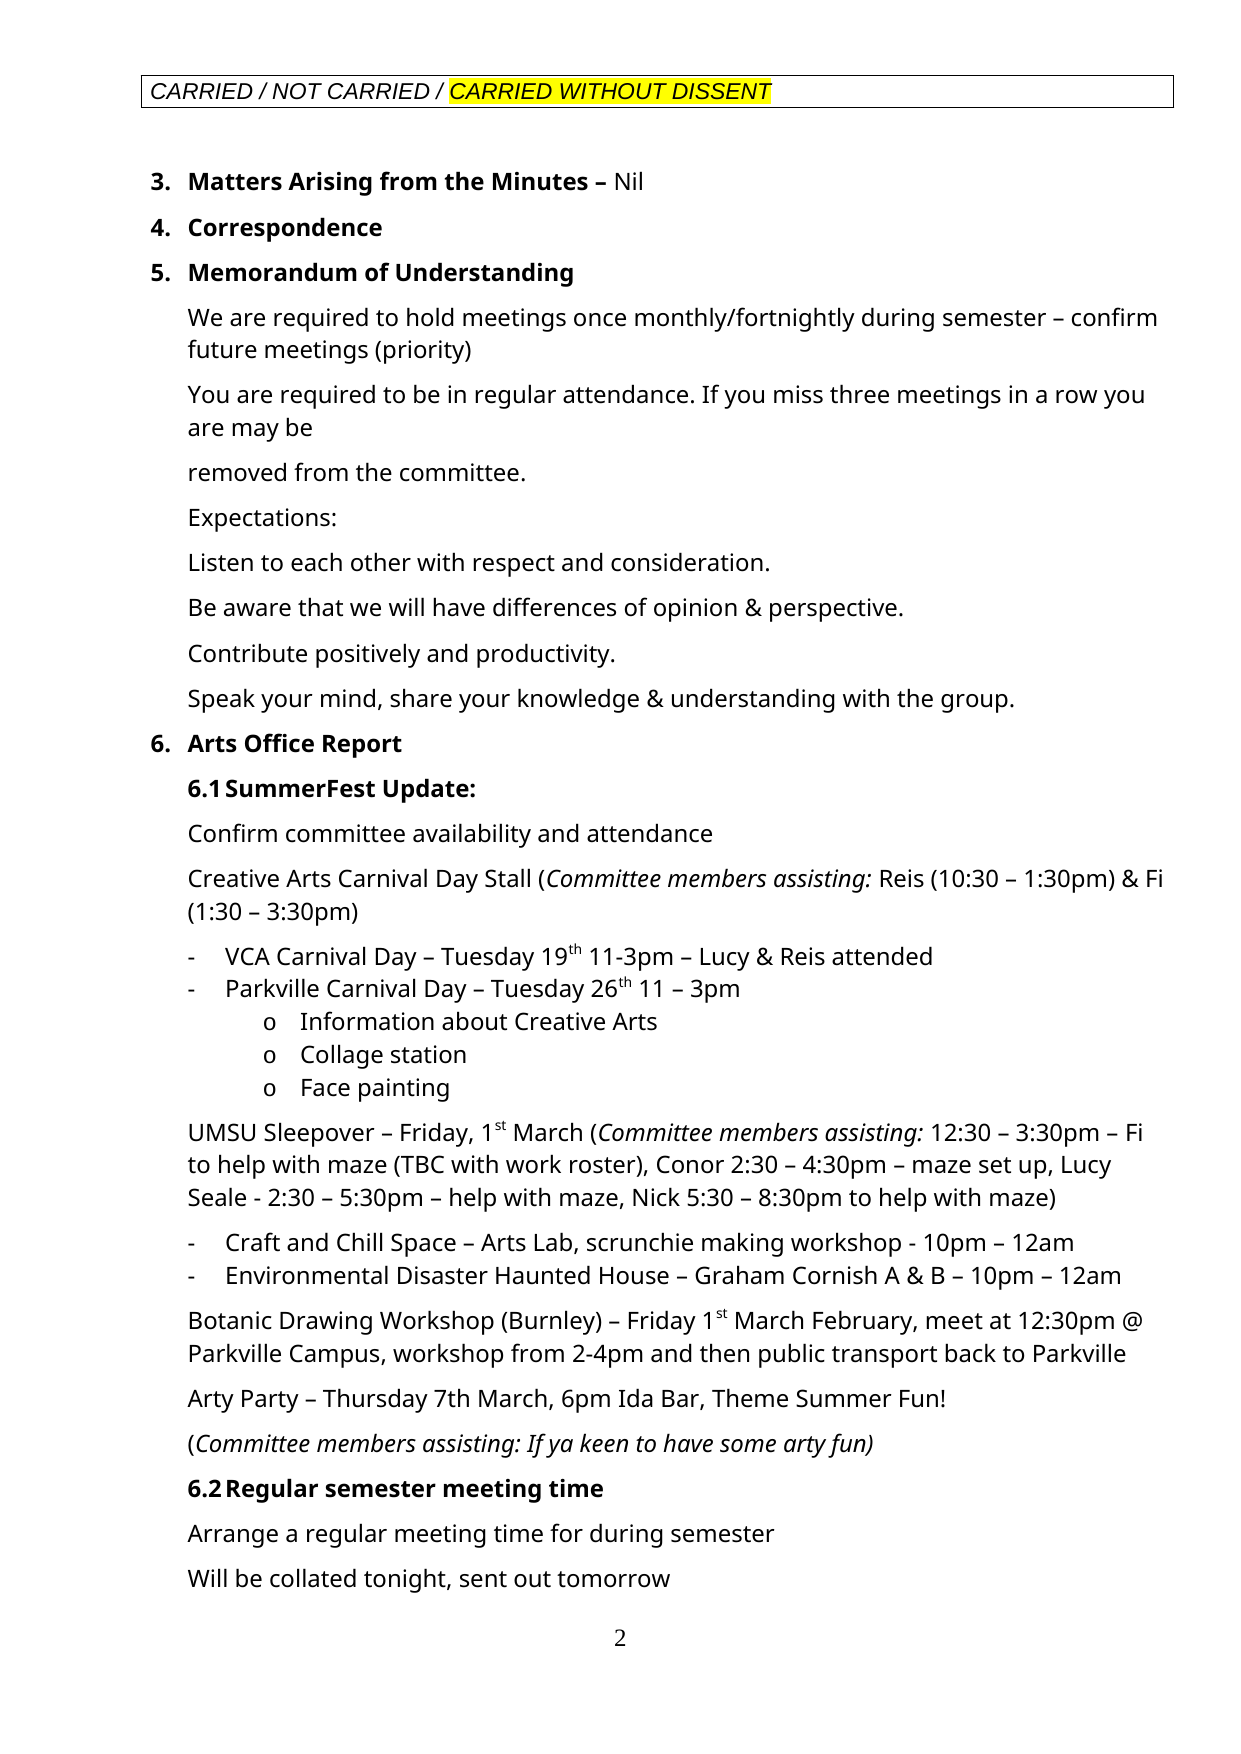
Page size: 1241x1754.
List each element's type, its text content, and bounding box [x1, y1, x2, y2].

list SummerFest Update: [187, 772, 1165, 804]
text Confirm committee availability and attendance [187, 817, 1165, 849]
text Contribute positively and productivity. [187, 636, 1165, 669]
list Face painting [262, 1070, 1165, 1103]
list Regular semester meeting time [187, 1472, 1165, 1504]
list Memorandum of Understanding [150, 255, 1165, 288]
text Arty Party – Thursday 7th March, 6pm Ida Bar, Theme Summer Fun! [187, 1381, 1165, 1414]
text You are required to be in regular attendance. If you miss three meetings in a row you are may be [187, 378, 1165, 443]
text We are required to hold meetings once monthly/fortnightly during semester – confirm future meetings (priority) [187, 301, 1165, 366]
list Collage station [262, 1038, 1165, 1070]
list Correspondence [150, 210, 1165, 243]
text UMSU Sleepover – Friday, 1st March (Committee members assisting: 12:30 – 3:30pm – Fi to help with maze (TBC with work roster), Conor 2:30 – 4:30pm – maze set up, Lucy Seale - 2:30 – 5:30pm – help with maze, Nick 5:30 – 8:30pm to help with maze) [187, 1116, 1165, 1213]
text Creative Arts Carnival Day Stall (Committee members assisting: Reis (10:30 – 1:30pm) & Fi (1:30 – 3:30pm) [187, 862, 1165, 927]
list Parkville Carnival Day – Tuesday 26th 11 – 3pm [187, 972, 1165, 1005]
text Be aware that we will have differences of opinion & perspective. [187, 591, 1165, 624]
list Matters Arising from the Minutes – Nil [150, 165, 1165, 198]
text removed from the committee. [187, 456, 1165, 488]
text Will be collated tonight, sent out tomorrow [187, 1562, 1165, 1594]
list Arts Office Report [150, 727, 1165, 759]
list VCA Carnival Day – Tuesday 19th 11-3pm – Lucy & Reis attended [187, 939, 1165, 972]
text Botanic Drawing Workshop (Burnley) – Friday 1st March February, meet at 12:30pm @ Parkville Campus, workshop from 2-4pm and then public transport back to Parkville [187, 1304, 1165, 1369]
list Craft and Chill Space – Arts Lab, scrunchie making workshop - 10pm – 12am [187, 1226, 1165, 1259]
text Listen to each other with respect and consideration. [187, 546, 1165, 579]
text (Committee members assisting: If ya keen to have some arty fun) [187, 1427, 1165, 1459]
list Information about Creative Arts [262, 1005, 1165, 1038]
text Speak your mind, share your knowledge & understanding with the group. [187, 681, 1165, 714]
list Environmental Disaster Haunted House – Graham Cornish A & B – 10pm – 12am [187, 1259, 1165, 1291]
text Expectations: [187, 501, 1165, 534]
text Arrange a regular meeting time for during semester [187, 1517, 1165, 1549]
list CARRIED / NOT CARRIED / CARRIED WITHOUT DISSENT [142, 76, 1173, 107]
